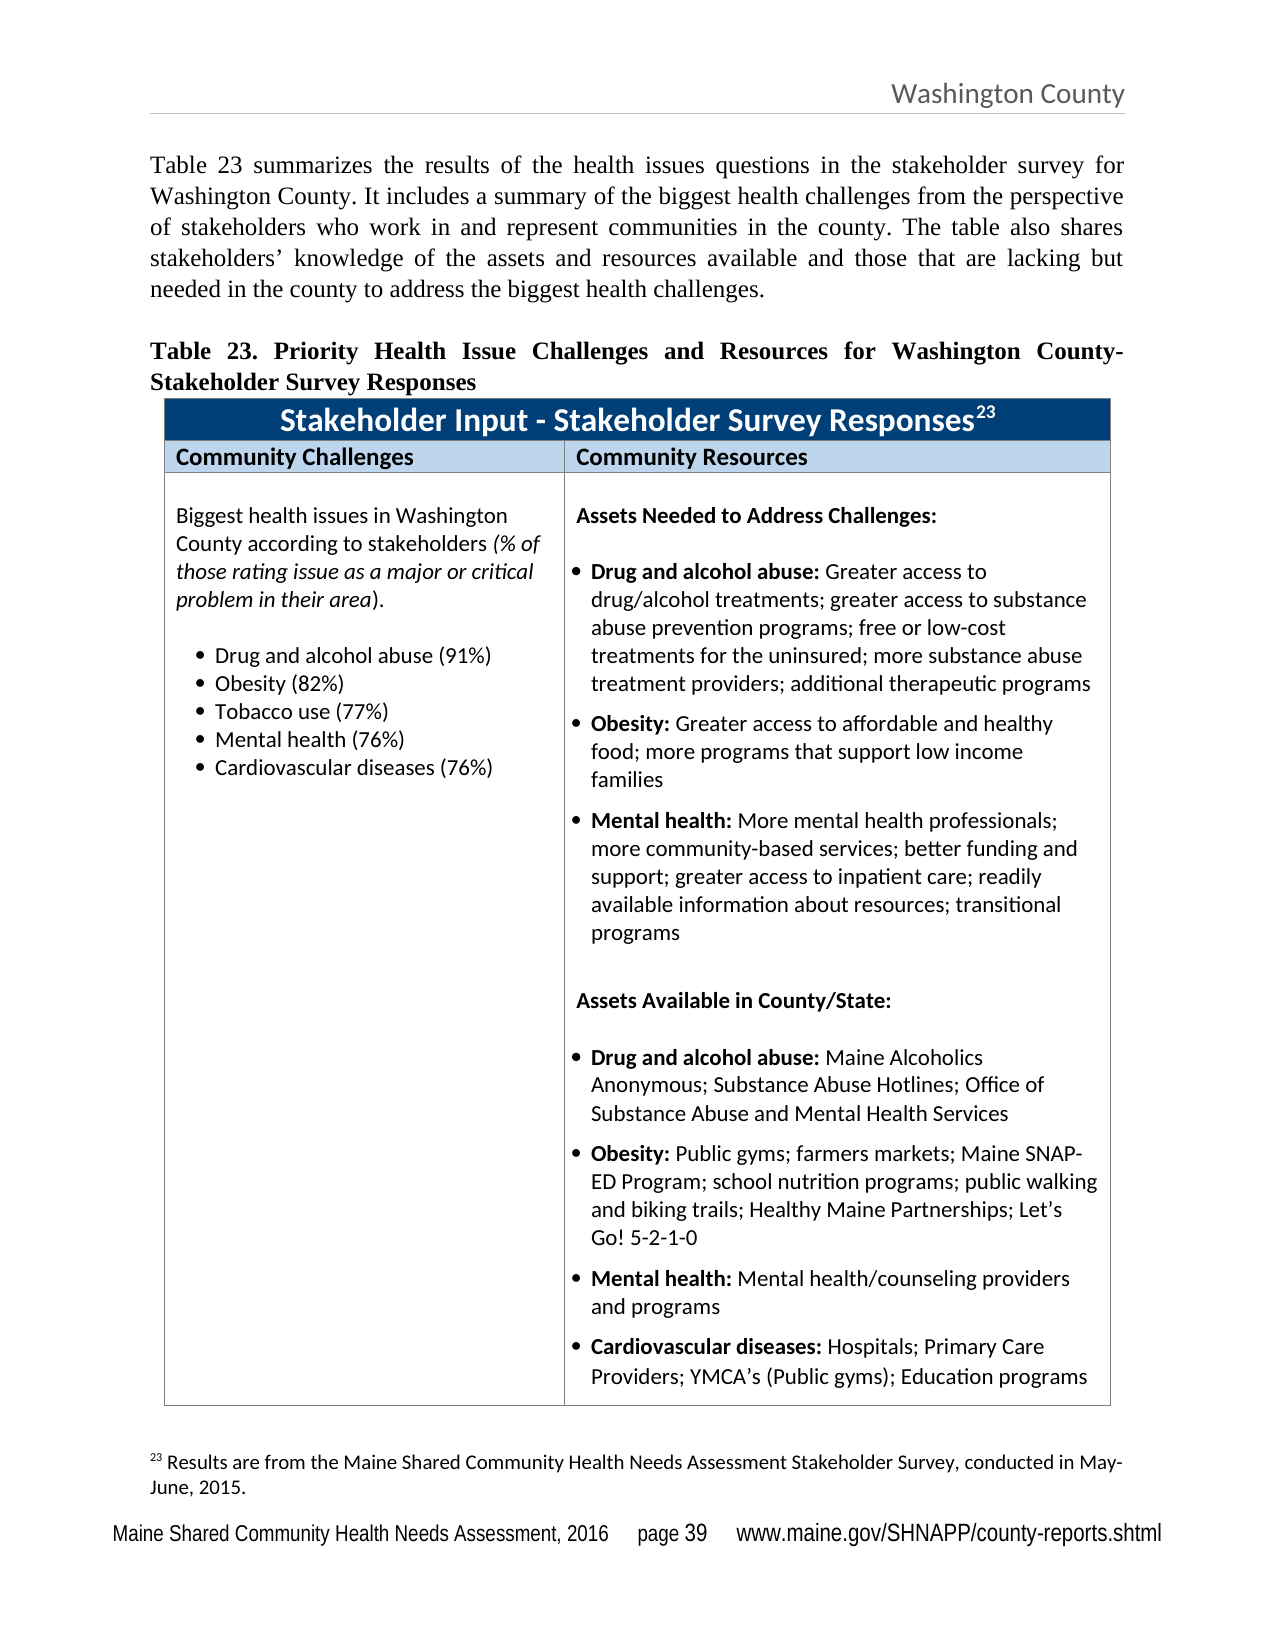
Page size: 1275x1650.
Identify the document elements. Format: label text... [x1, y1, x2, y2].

text Table 23 summarizes the results of the health issues questions in the stakeholder survey for Washington County. It includes a summary of the biggest health challenges from the perspective of stakeholders who work in and represent communities in the county. The table also shares stakeholders’ knowledge of the assets and resources available and those that are lacking but needed in the county to address the biggest health challenges. [150, 150, 1125, 303]
subtitle Table 23. Priority Health Issue Challenges and Resources for Washington County-Stakeholder Survey Responses [150, 336, 1125, 396]
table_cell Assets Needed to Address Challenges: Drug and alcohol abuse: Greater access to drug/alcohol treatments; greater access to substance abuse prevention programs; free or low-cost treatments for the uninsured; more substance abuse treatment providers; additional therapeutic programs Obesity: Greater access to affordable and healthy food; more programs that support low income families Mental health: More mental health professionals; more community-based services; better funding and support; greater access to inpatient care; readily available information about resources; transitional programs Assets Available in County/State: Drug and alcohol abuse: Maine Alcoholics Anonymous; Substance Abuse Hotlines; Office of Substance Abuse and Mental Health Services Obesity: Public gyms; farmers markets; Maine SNAP-ED Program; school nutrition programs; public walking and biking trails; Healthy Maine Partnerships; Let’s Go! 5-2-1-0 Mental health: Mental health/counseling providers and programs Cardiovascular diseases: Hospitals; Primary Care Providers; YMCA’s (Public gyms); Education programs [565, 473, 1110, 1405]
table_cell Community Resources [565, 441, 1110, 472]
table_header Stakeholder Input - Stakeholder Survey Responses [165, 399, 1110, 440]
table_cell Community Challenges [165, 441, 564, 472]
table_cell Biggest health issues in Washington County according to stakeholders (% of those rating issue as a major or critical problem in their area). Drug and alcohol abuse (91%) Obesity (82%) Tobacco use (77%) Mental health (76%) Cardiovascular diseases (76%) [165, 473, 564, 1405]
